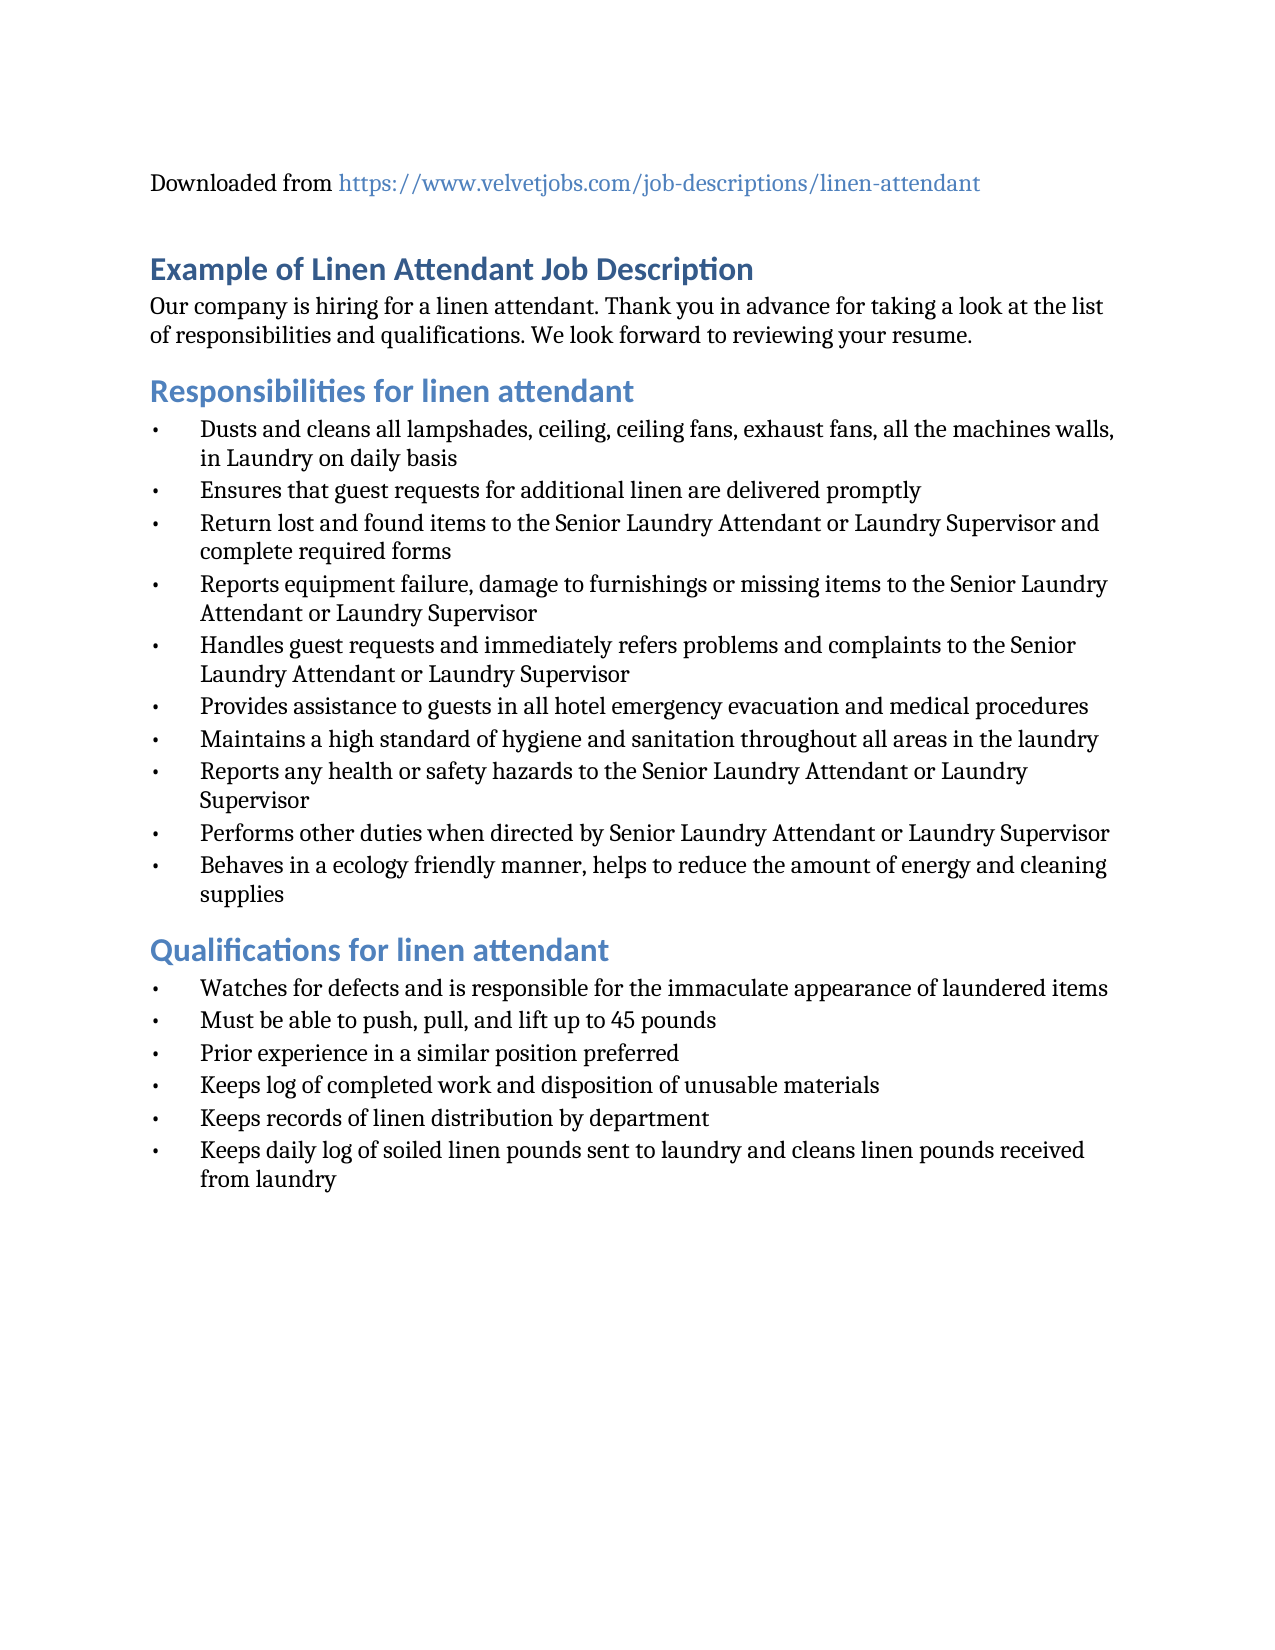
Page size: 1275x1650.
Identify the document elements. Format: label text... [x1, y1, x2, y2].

list Behaves in a ecology friendly manner, helps to reduce the amount of energy and cleaning supplies [150, 851, 1125, 908]
list Reports equipment failure, damage to furnishings or missing items to the Senior Laundry Attendant or Laundry Supervisor [150, 570, 1125, 627]
list Dusts and cleans all lampshades, ceiling, ceiling fans, exhaust fans, all the machines walls, in Laundry on daily basis [150, 415, 1125, 472]
text Downloaded from https://www.velvetjobs.com/job-descriptions/linen-attendant [150, 169, 1125, 197]
list Must be able to push, pull, and lift up to 45 pounds [150, 1006, 1125, 1035]
list Handles guest requests and immediately refers problems and complaints to the Senior Laundry Attendant or Laundry Supervisor [150, 631, 1125, 688]
list Watches for defects and is responsible for the immaculate appearance of laundered items [150, 974, 1125, 1003]
list Maintains a high standard of hygiene and sanitation throughout all areas in the laundry [150, 725, 1125, 753]
list Reports any health or safety hazards to the Senior Laundry Attendant or Laundry Supervisor [150, 757, 1125, 815]
list Performs other duties when directed by Senior Laundry Attendant or Laundry Supervisor [150, 818, 1125, 847]
subtitle Responsibilities for linen attendant [150, 370, 1125, 411]
list Provides assistance to guests in all hotel emergency evacuation and medical procedures [150, 692, 1125, 721]
text Our company is hiring for a linen attendant. Thank you in advance for taking a look at the list of responsibilities and qualifications. We look forward to reviewing your resume. [150, 292, 1125, 349]
list Return lost and found items to the Senior Laundry Attendant or Laundry Supervisor and complete required forms [150, 508, 1125, 566]
list Keeps log of completed work and disposition of unusable materials [150, 1071, 1125, 1100]
list Prior experience in a similar position preferred [150, 1039, 1125, 1068]
list Ensures that guest requests for additional linen are delivered promptly [150, 476, 1125, 505]
list Keeps records of linen distribution by department [150, 1104, 1125, 1133]
list Keeps daily log of soiled linen pounds sent to laundry and cleans linen pounds received from laundry [150, 1136, 1125, 1194]
subtitle Example of Linen Attendant Job Description [150, 247, 1125, 288]
subtitle Qualifications for linen attendant [150, 929, 1125, 970]
